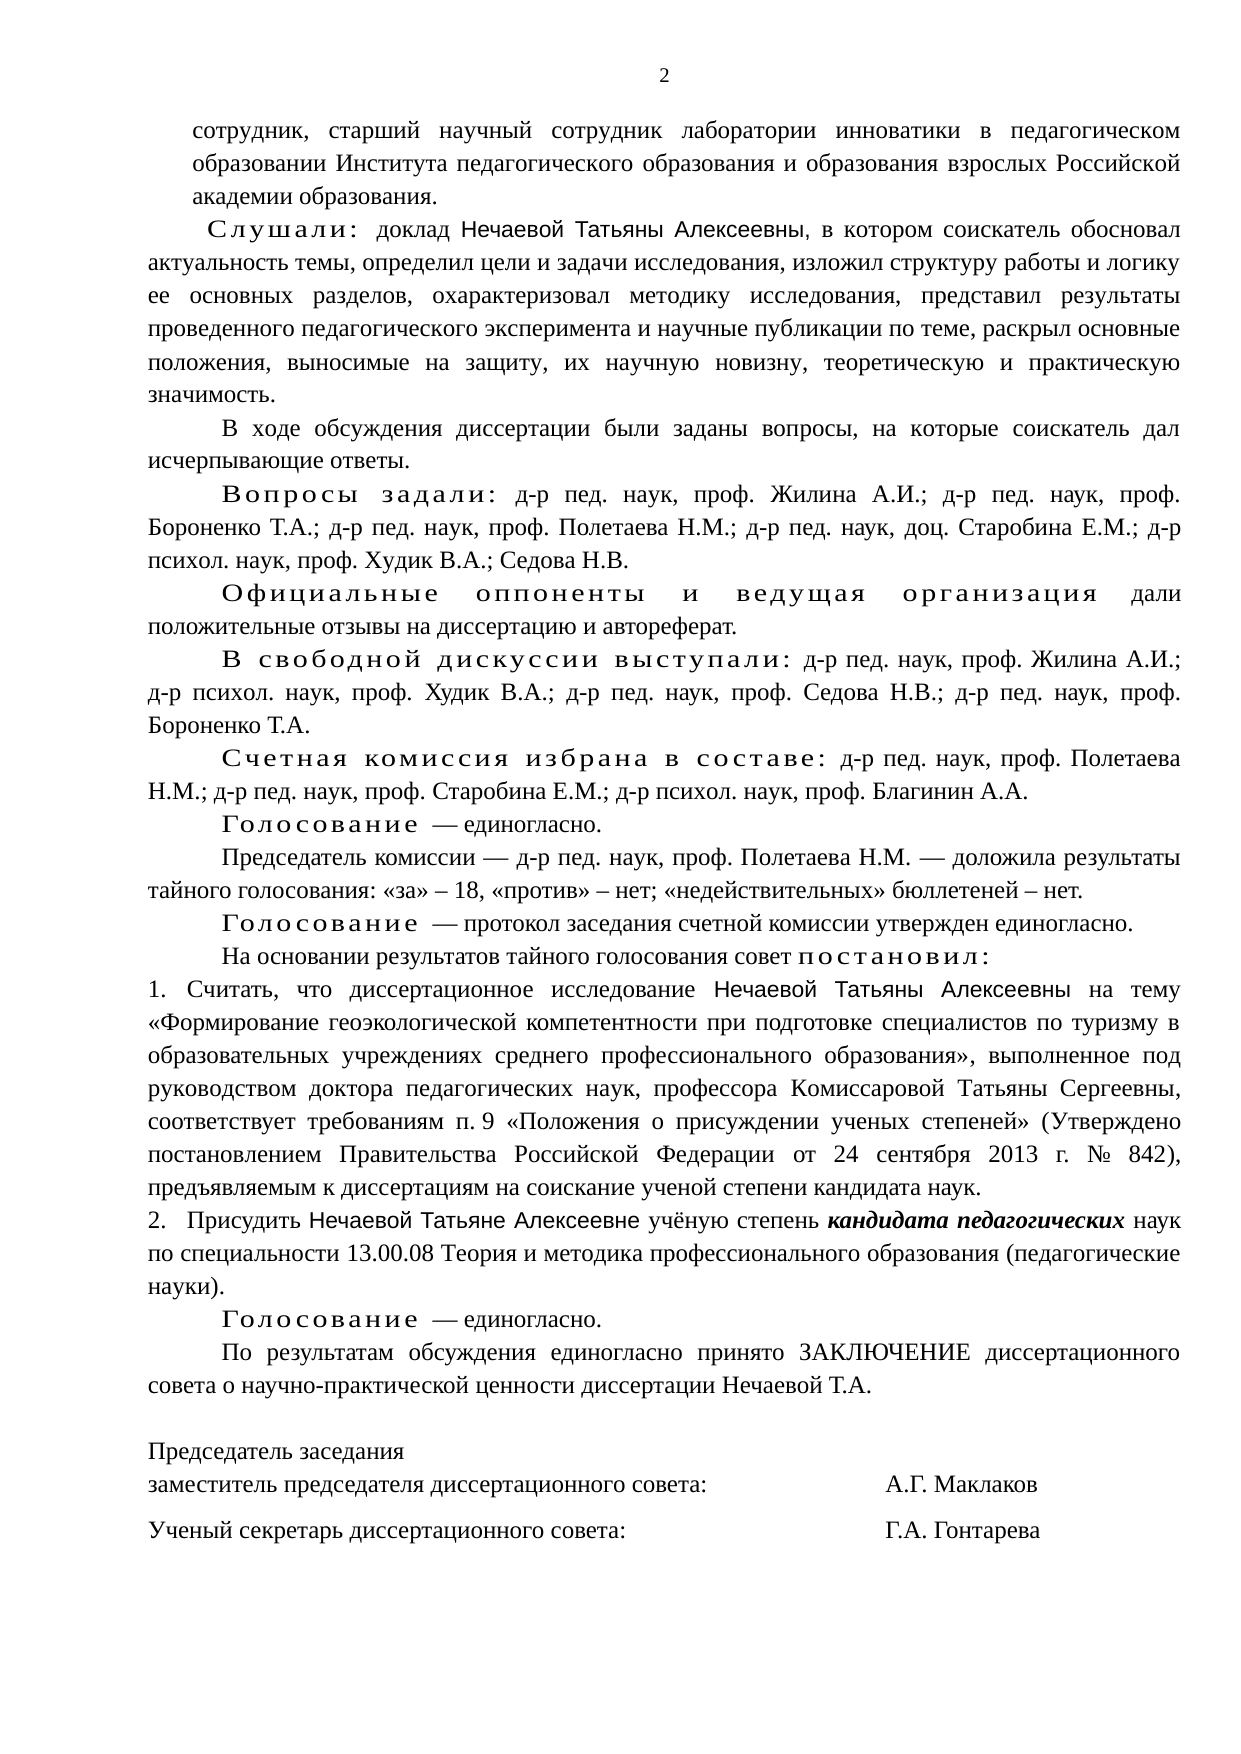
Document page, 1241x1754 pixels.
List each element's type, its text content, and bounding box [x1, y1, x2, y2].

text Вопросы задали: д-р пед. наук, проф. Жилина А.И.; д-р пед. наук, проф. Бороненко Т.А.; д-р пед. наук, проф. Полетаева Н.М.; д-р пед. наук, доц. Старобина Е.М.; д-р психол. наук, проф. Худик В.А.; Седова Н.В. [148, 479, 1181, 573]
text На основании результатов тайного голосования совет постановил: [148, 941, 1181, 970]
text Счетная комиссия избрана в составе: д-р пед. наук, проф. Полетаева Н.М.; д-р пед. наук, проф. Старобина Е.М.; д-р психол. наук, проф. Благинин А.А. [148, 743, 1181, 804]
text Официальные оппоненты и ведущая организация дали положительные отзывы на диссертацию и автореферат. [148, 578, 1181, 639]
text заместитель председателя диссертационного совета: А.Г. Маклаков [148, 1469, 1181, 1498]
text Голосование — единогласно. [148, 809, 1181, 838]
text Голосование — единогласно. [148, 1304, 1181, 1333]
text Слушали: доклад Нечаевой Татьяны Алексеевны, в котором соискатель обосновал актуальность темы, определил цели и задачи исследования, изложил структуру работы и логику ее основных разделов, охарактеризовал методику исследования, представил результаты проведенного педагогического эксперимента и научные публикации по теме, раскрыл основные положения, выносимые на защиту, их научную новизну, теоретическую и практическую значимость. [148, 214, 1181, 408]
text Председатель комиссии — д-р пед. наук, проф. Полетаева Н.М. — доложила результаты тайного голосования: «за» – 18, «против» – нет; «недействительных» бюллетеней – нет. [148, 842, 1181, 904]
text По результатам обсуждения единогласно принято ЗАКЛЮЧЕНИЕ диссертационного совета о научно-практической ценности диссертации Нечаевой Т.А. [148, 1337, 1181, 1399]
list Присудить Нечаевой Татьяне Алексеевне учёную степень кандидата педагогических наук по специальности 13.00.08 Теория и методика профессионального образования (педагогические науки). [148, 1205, 1181, 1300]
text Ученый секретарь диссертационного совета: Г.А. Гонтарева [148, 1515, 1181, 1543]
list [148, 115, 1181, 210]
list Считать, что диссертационное исследование Нечаевой Татьяны Алексеевны на тему «Формирование геоэкологической компетентности при подготовке специалистов по туризму в образовательных учреждениях среднего профессионального образования», выполненное под руководством доктора педагогических наук, профессора Комиссаровой Татьяны Сергеевны, соответствует требованиям п. 9 «Положения о присуждении ученых степеней» (Утверждено постановлением Правительства Российской Федерации от № 842), предъявляемым к диссертациям на соискание ученой степени кандидата наук. [148, 974, 1181, 1201]
text Голосование — протокол заседания счетной комиссии утвержден единогласно. [148, 908, 1181, 937]
text Председатель заседания [148, 1436, 1181, 1465]
text В ходе обсуждения диссертации были заданы вопросы, на которые соискатель дал исчерпывающие ответы. [148, 413, 1181, 474]
text В свободной дискуссии выступали: д-р пед. наук, проф. Жилина А.И.; д-р психол. наук, проф. Худик В.А.; д-р пед. наук, проф. Седова Н.В.; д-р пед. наук, проф. Бороненко Т.А. [148, 644, 1181, 738]
